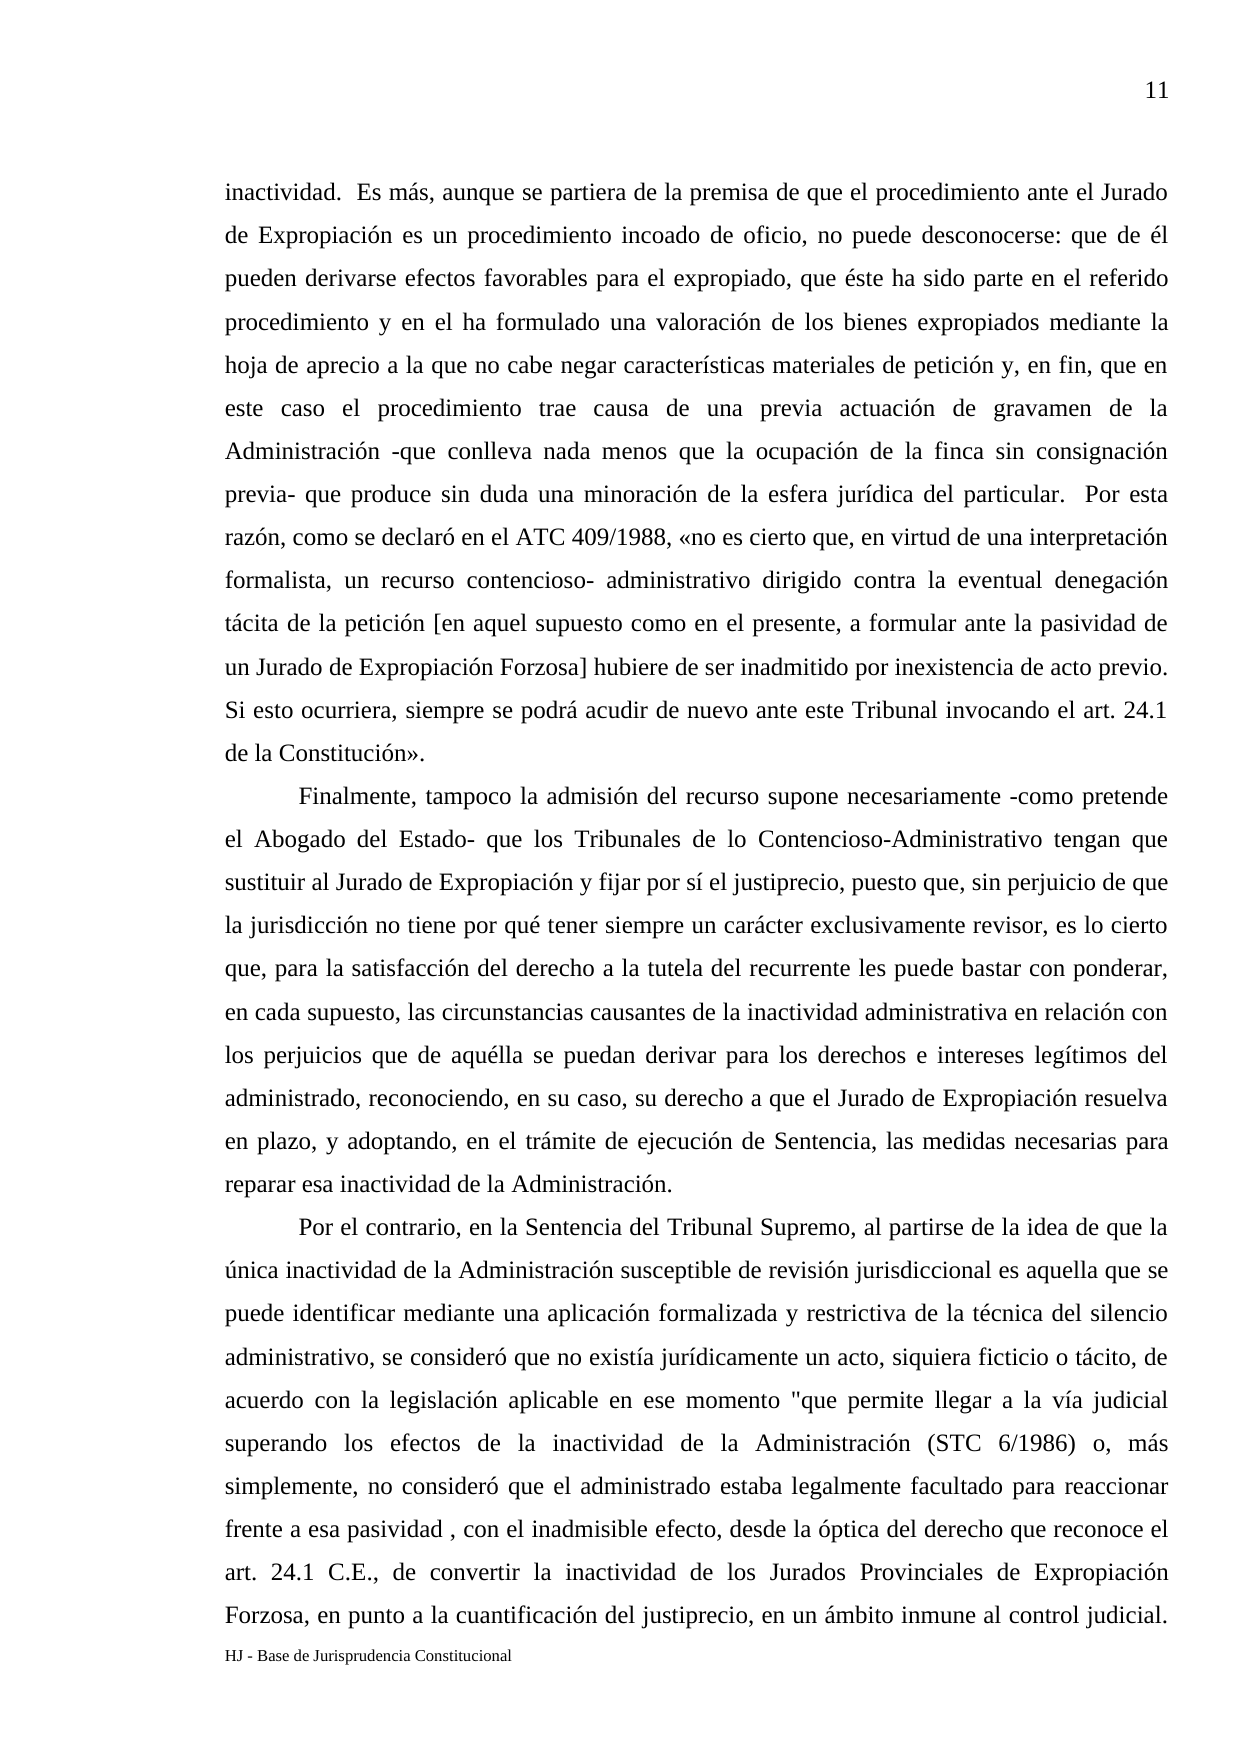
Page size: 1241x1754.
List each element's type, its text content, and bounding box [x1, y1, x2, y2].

text Finalmente, tampoco la admisión del recurso supone necesariamente -como pretende el Abogado del Estado- que los Tribunales de lo Contencioso-Administrativo tengan que sustituir al Jurado de Expropiación y fijar por sí el justiprecio, puesto que, sin perjuicio de que la jurisdicción no tiene por qué tener siempre un carácter exclusivamente revisor, es lo cierto que, para la satisfacción del derecho a la tutela del recurrente les puede bastar con ponderar, en cada supuesto, las circunstancias causantes de la inactividad administrativa en relación con los perjuicios que de aquélla se puedan derivar para los derechos e intereses legítimos del administrado, reconociendo, en su caso, su derecho a que el Jurado de Expropiación resuelva en plazo, y adoptando, en el trámite de ejecución de Sentencia, las medidas necesarias para reparar esa inactividad de la Administración. [224, 781, 1169, 1198]
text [224, 177, 1169, 767]
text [224, 1212, 1169, 1629]
